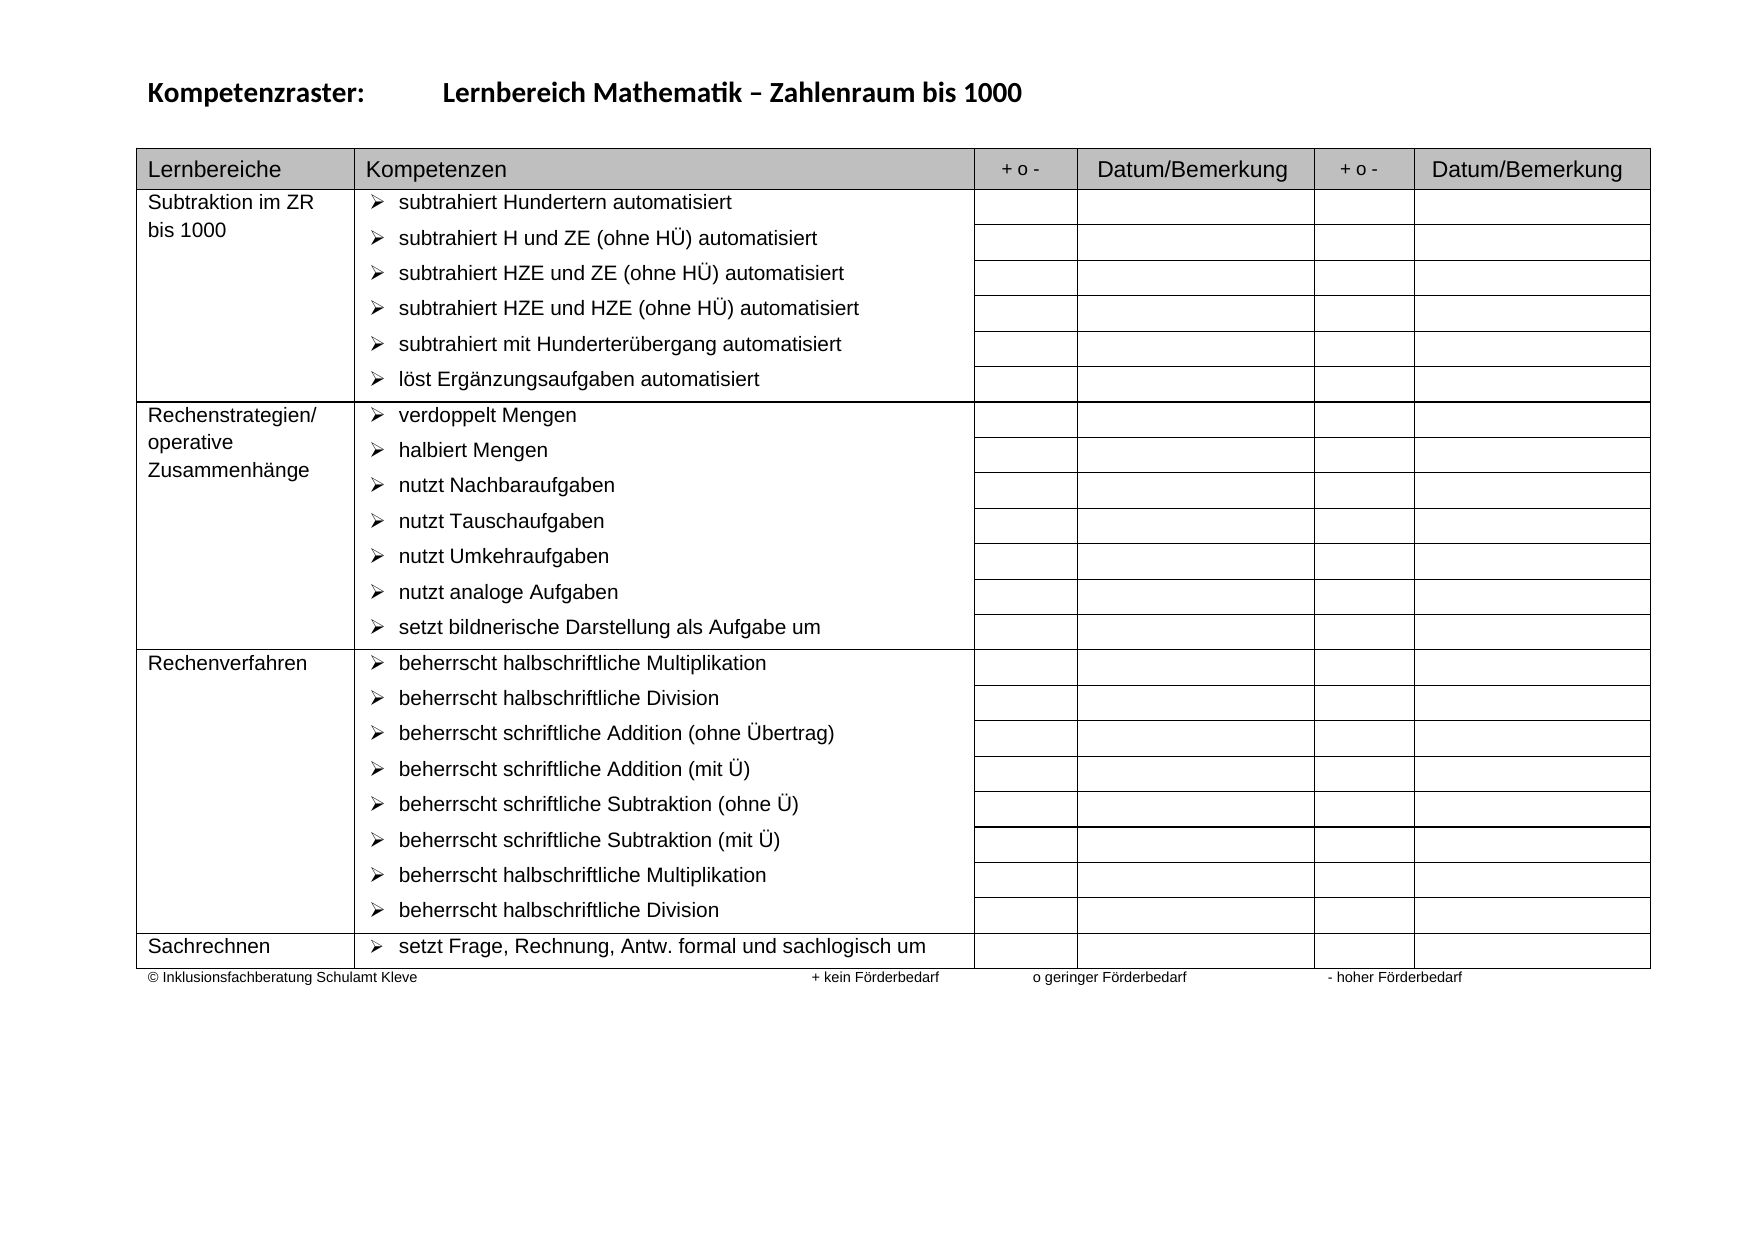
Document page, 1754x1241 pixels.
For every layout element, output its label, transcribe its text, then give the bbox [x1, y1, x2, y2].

table_cell [1315, 332, 1414, 366]
table_cell subtrahiert HZE und HZE (ohne HÜ) automatisiert [355, 295, 974, 331]
table_cell nutzt Tauschaufgaben [355, 508, 974, 543]
table_cell [1415, 757, 1650, 791]
table_cell [975, 225, 1077, 260]
table_cell [1078, 580, 1314, 614]
table_cell subtrahiert H und ZE (ohne HÜ) automatisiert [355, 224, 974, 260]
table_cell [1078, 438, 1314, 472]
table_cell [1315, 898, 1414, 933]
table_cell [1415, 473, 1650, 508]
table_cell [975, 792, 1077, 826]
table_cell [975, 580, 1077, 614]
table_cell [1078, 473, 1314, 508]
table_cell [975, 650, 1077, 685]
table_cell Rechenverfahren [137, 650, 354, 933]
table_cell beherrscht schriftliche Addition (mit Ü) [355, 756, 974, 791]
table_cell [975, 261, 1077, 295]
table_cell [975, 934, 1077, 968]
table_cell [975, 403, 1077, 437]
table_cell [1078, 934, 1314, 968]
table_cell [1078, 650, 1314, 685]
table_cell beherrscht schriftliche Addition (ohne Übertrag) [355, 720, 974, 756]
table_cell [1415, 863, 1650, 897]
table_cell [975, 473, 1077, 508]
table_cell [1315, 473, 1414, 508]
table_cell [1078, 863, 1314, 897]
table_cell [1415, 686, 1650, 720]
table_cell [1315, 261, 1414, 295]
table_cell [1315, 792, 1414, 826]
table_cell [1078, 898, 1314, 933]
table_cell [1078, 261, 1314, 295]
table_header + o - [1315, 149, 1414, 189]
table_header Datum/Bemerkung [1078, 149, 1314, 189]
table_cell nutzt Nachbaraufgaben [355, 472, 974, 508]
table_cell subtrahiert mit Hunderterübergang automatisiert [355, 331, 974, 366]
table_cell beherrscht schriftliche Subtraktion (ohne Ü) [355, 791, 974, 826]
table_cell beherrscht schriftliche Subtraktion (mit Ü) [355, 826, 974, 862]
table_cell [975, 296, 1077, 331]
table_cell setzt Frage, Rechnung, Antw. formal und sachlogisch um [355, 934, 974, 968]
table_cell [975, 509, 1077, 543]
table_cell beherrscht halbschriftliche Division [355, 685, 974, 720]
table_cell [1415, 296, 1650, 331]
table_cell [1315, 509, 1414, 543]
table_cell [1315, 544, 1414, 578]
table_cell [1078, 225, 1314, 260]
table_cell [975, 332, 1077, 366]
table_cell halbiert Mengen [355, 437, 974, 472]
table_cell [1415, 828, 1650, 862]
table_cell [975, 615, 1077, 649]
table_cell [1078, 296, 1314, 331]
table_cell [975, 190, 1077, 224]
table_cell [1315, 757, 1414, 791]
table_cell [1315, 580, 1414, 614]
table_cell setzt bildnerische Darstellung als Aufgabe um [355, 614, 974, 649]
table_header Datum/Bemerkung [1415, 149, 1650, 189]
table_cell [1315, 650, 1414, 685]
table_cell [975, 863, 1077, 897]
table_cell beherrscht halbschriftliche Multiplikation [355, 650, 974, 685]
table_cell [1078, 367, 1314, 401]
table_cell [1415, 898, 1650, 933]
table_cell beherrscht halbschriftliche Division [355, 897, 974, 933]
table_cell [975, 544, 1077, 578]
text © Inklusionsfachberatung Schulamt Kleve + kein Förderbedarf o geringer Förderbedarf - hoher Förderbedarf [148, 969, 1606, 986]
table_cell [1315, 190, 1414, 224]
table_cell [975, 367, 1077, 401]
table_cell [1415, 580, 1650, 614]
table_cell [975, 686, 1077, 720]
table_cell [1415, 721, 1650, 756]
table_cell Rechenstrategien/ operative Zusammenhänge [137, 403, 354, 649]
table_cell [1415, 403, 1650, 437]
table_cell [975, 898, 1077, 933]
table_cell [1315, 367, 1414, 401]
table_header Lernbereiche [137, 149, 354, 189]
table_cell [1315, 225, 1414, 260]
table_cell [1078, 190, 1314, 224]
table_cell [1315, 863, 1414, 897]
table_cell [1078, 686, 1314, 720]
table_cell [975, 721, 1077, 756]
table_cell nutzt Umkehraufgaben [355, 543, 974, 578]
table_cell [1078, 757, 1314, 791]
table_cell [1415, 438, 1650, 472]
table_cell [1415, 509, 1650, 543]
table_cell [1078, 509, 1314, 543]
table_cell [1415, 544, 1650, 578]
table_cell [975, 757, 1077, 791]
table_cell [1415, 615, 1650, 649]
table_cell beherrscht halbschriftliche Multiplikation [355, 862, 974, 897]
table_cell subtrahiert HZE und ZE (ohne HÜ) automatisiert [355, 260, 974, 295]
table_cell [1315, 828, 1414, 862]
table_cell [975, 438, 1077, 472]
table_cell [1415, 934, 1650, 968]
table_cell Subtraktion im ZR bis 1000 [137, 190, 354, 401]
table_cell [1315, 721, 1414, 756]
table_cell [1078, 332, 1314, 366]
table_cell [1078, 544, 1314, 578]
table_header Kompetenzen [355, 149, 974, 189]
table_cell [1078, 828, 1314, 862]
table_cell [1078, 792, 1314, 826]
table_header + o - [975, 149, 1077, 189]
table_cell subtrahiert Hundertern automatisiert [355, 190, 974, 224]
table_cell Sachrechnen [137, 934, 354, 968]
table_cell [1315, 615, 1414, 649]
table_cell [1078, 615, 1314, 649]
table_cell [1315, 934, 1414, 968]
table_cell [1415, 332, 1650, 366]
table_cell verdoppelt Mengen [355, 403, 974, 437]
table_cell [1415, 367, 1650, 401]
table_cell [1415, 190, 1650, 224]
table_cell [1315, 438, 1414, 472]
table_cell löst Ergänzungsaufgaben automatisiert [355, 366, 974, 401]
table_cell [975, 828, 1077, 862]
table_cell [1078, 721, 1314, 756]
table_cell nutzt analoge Aufgaben [355, 579, 974, 614]
table_cell [1415, 261, 1650, 295]
table_cell [1315, 296, 1414, 331]
table_cell [1415, 225, 1650, 260]
table_cell [1315, 686, 1414, 720]
table_cell [1415, 792, 1650, 826]
table_cell [1415, 650, 1650, 685]
table_cell [1078, 403, 1314, 437]
table_cell [1315, 403, 1414, 437]
